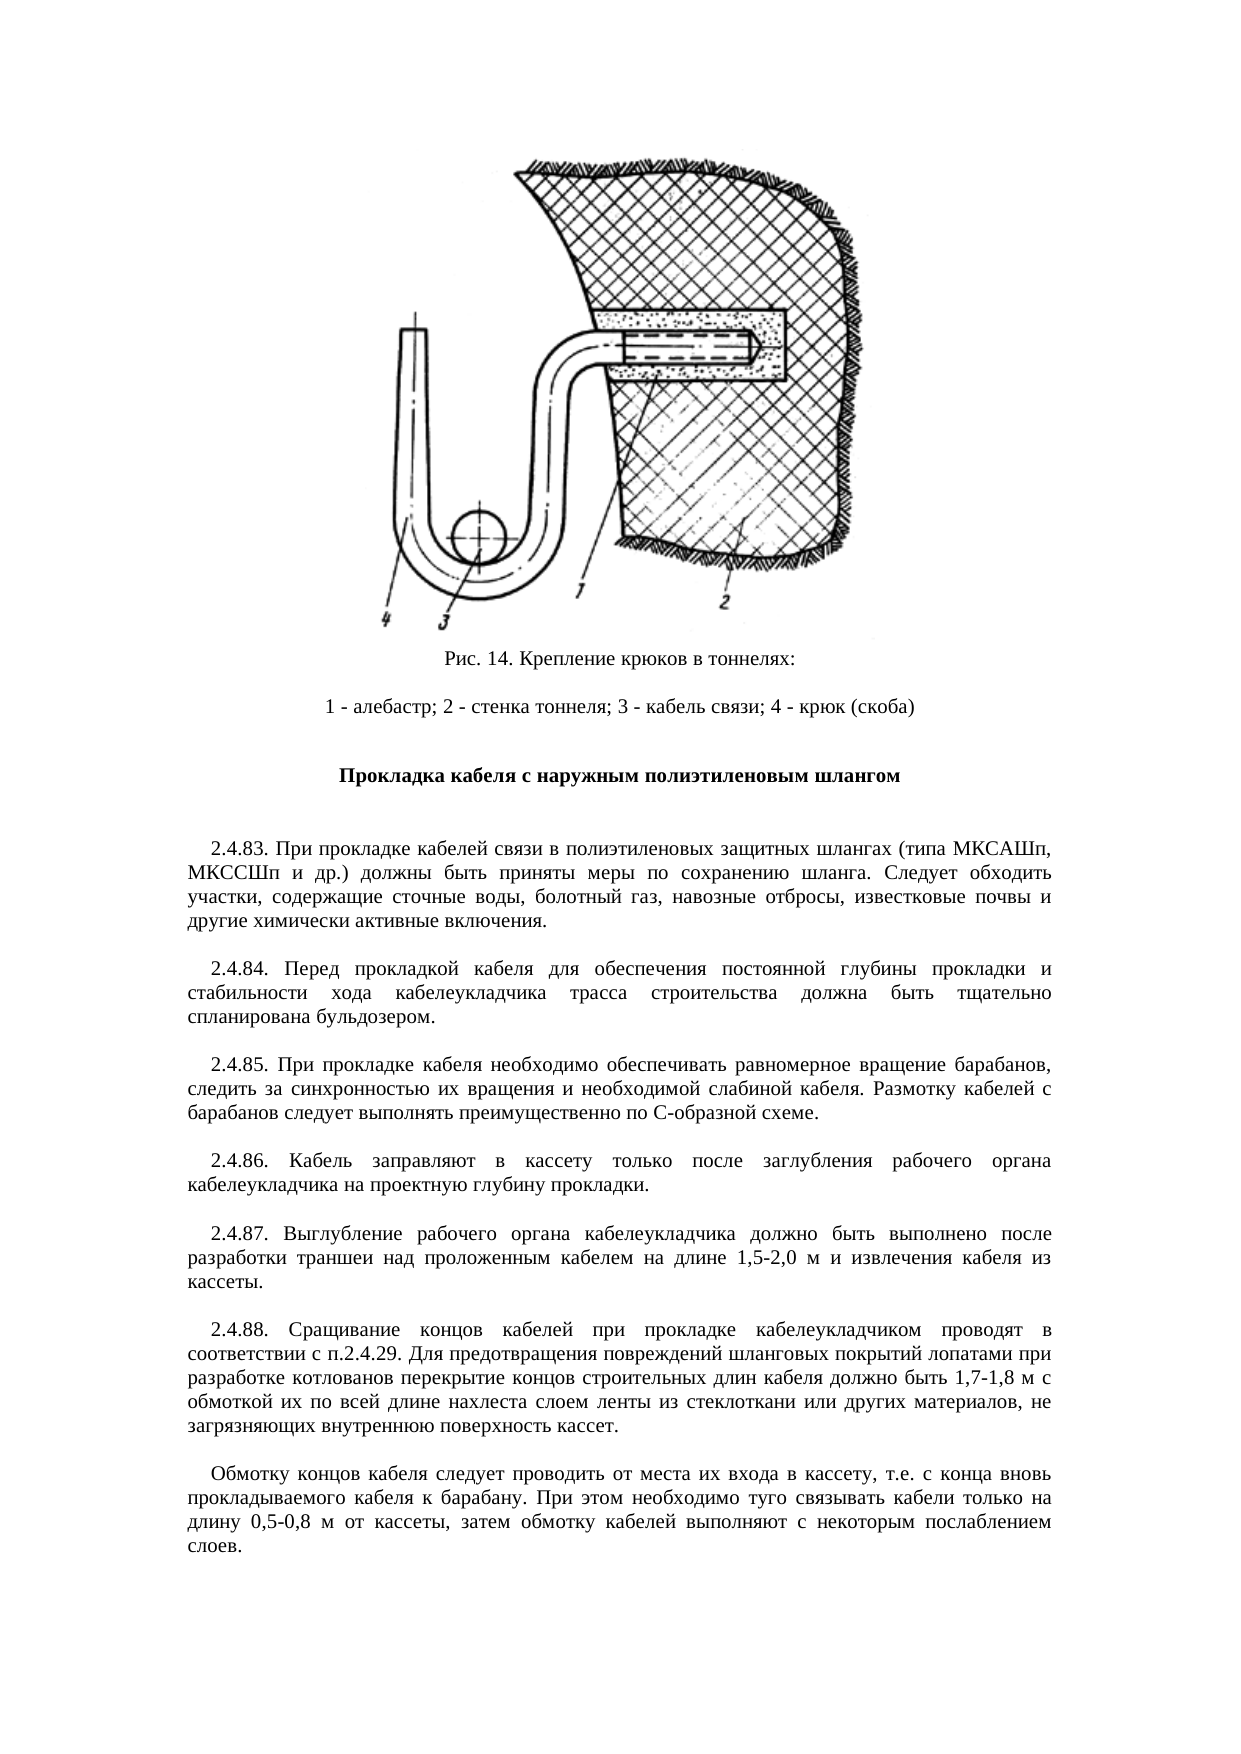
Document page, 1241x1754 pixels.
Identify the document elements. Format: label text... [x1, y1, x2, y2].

text Рис. 14. Крепление крюков в тоннелях: [187, 645, 1053, 669]
picture [365, 149, 875, 646]
text Обмотку концов кабеля следует проводить от места их входа в кассету, т.е. с конца вновь прокладываемого кабеля к барабану. При этом необходимо туго связывать кабели только на длину 0,5-0,8 м от кассеты, затем обмотку кабелей выполняют с некоторым послаблением слоев. [187, 1461, 1053, 1557]
text 2.4.86. Кабель заправляют в кассету только после заглубления рабочего органа кабелеукладчика на проектную глубину прокладки. [187, 1148, 1053, 1196]
text 2.4.87. Выглубление рабочего органа кабелеукладчика должно быть выполнено после разработки траншеи над проложенным кабелем на длине 1,5-2,0 м и извлечения кабеля из кассеты. [187, 1220, 1053, 1293]
text 2.4.88. Сращивание концов кабелей при прокладке кабелеукладчиком проводят в соответствии с п.2.4.29. Для предотвращения повреждений шланговых покрытий лопатами при разработке котлованов перекрытие концов строительных длин кабеля должно быть 1,7-1,8 м с обмоткой их по всей длине нахлеста слоем ленты из стеклоткани или других материалов, не загрязняющих внутреннюю поверхность кассет. [187, 1317, 1053, 1437]
text 2.4.84. Перед прокладкой кабеля для обеспечения постоянной глубины прокладки и стабильности хода кабелеукладчика трасса строительства должна быть тщательно спланирована бульдозером. [187, 956, 1053, 1028]
text 2.4.83. При прокладке кабелей связи в полиэтиленовых защитных шлангах (типа МКСАШп, МКССШп и др.) должны быть приняты меры по сохранению шланга. Следует обходить участки, содержащие сточные воды, болотный газ, навозные отбросы, известковые почвы и другие химически активные включения. [187, 835, 1053, 932]
text 1 - алебастр; 2 - стенка тоннеля; 3 - кабель связи; 4 - крюк (скоба) [187, 693, 1053, 718]
text 2.4.85. При прокладке кабеля необходимо обеспечивать равномерное вращение барабанов, следить за синхронностью их вращения и необходимой слабиной кабеля. Размотку кабелей с барабанов следует выполнять преимущественно по С-образной схеме. [187, 1052, 1053, 1124]
subtitle Прокладка кабеля с наружным полиэтиленовым шлангом [187, 763, 1053, 787]
